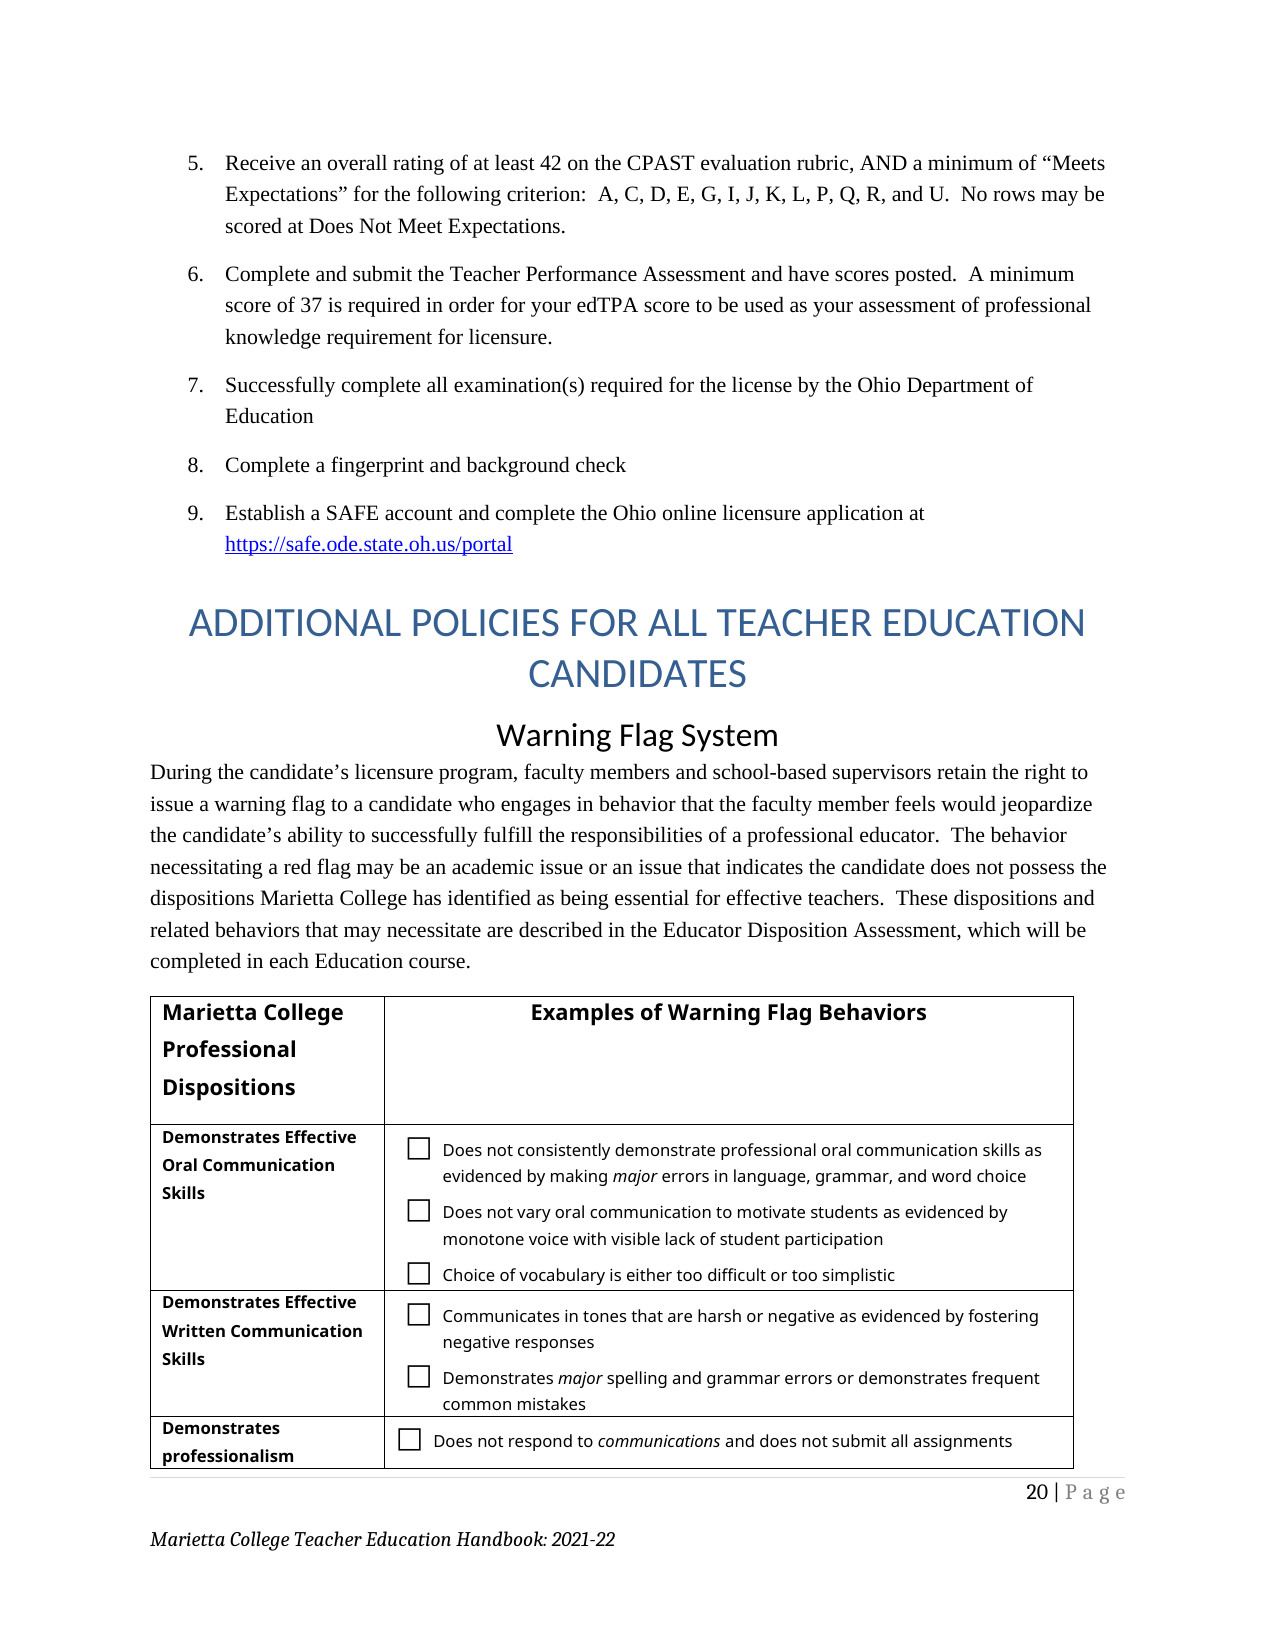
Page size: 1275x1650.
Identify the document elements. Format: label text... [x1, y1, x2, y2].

subtitle Warning Flag System [150, 714, 1125, 755]
table_cell Demonstrates Effective Written Communication Skills [151, 1291, 384, 1416]
table_header Marietta College Professional Dispositions [151, 997, 384, 1124]
list Complete and submit the Teacher Performance Assessment and have scores posted. A minimum score of 37 is required in order for your edTPA score to be used as your assessment of professional knowledge requirement for licensure. [187, 261, 1125, 349]
table_cell Demonstrates Effective Oral Communication Skills [151, 1125, 384, 1290]
table_cell Does not consistently demonstrate professional oral communication skills as evidenced by making major errors in language, grammar, and word choice Does not vary oral communication to motivate students as evidenced by monotone voice with visible lack of student participation Choice of vocabulary is either too difficult or too simplistic [385, 1125, 1073, 1290]
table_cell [151, 1417, 384, 1468]
list Establish a SAFE account and complete the Ohio online licensure application at https://safe.ode.state.oh.us/portal [187, 500, 1125, 556]
text During the candidate’s licensure program, faculty members and school-based supervisors retain the right to issue a warning flag to a candidate who engages in behavior that the faculty member feels would jeopardize the candidate’s ability to successfully fulfill the responsibilities of a professional educator. The behavior necessitating a red flag may be an academic issue or an issue that indicates the candidate does not possess the dispositions Marietta College has identified as being essential for effective teachers. These dispositions and related behaviors that may necessitate are described in the Educator Disposition Assessment, which will be completed in each Education course. [150, 759, 1125, 973]
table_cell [385, 1417, 1073, 1468]
table_cell Communicates in tones that are harsh or negative as evidenced by fostering negative responses Demonstrates major spelling and grammar errors or demonstrates frequent common mistakes [385, 1291, 1073, 1416]
list Complete a fingerprint and background check [187, 452, 1125, 477]
table_header Examples of Warning Flag Behaviors [385, 997, 1073, 1124]
subtitle ADDITIONAL POLICIES FOR ALL TEACHER EDUCATION CANDIDATES [150, 596, 1125, 698]
list Successfully complete all examination(s) required for the license by the Ohio Department of Education [187, 372, 1125, 429]
list Receive an overall rating of at least 42 on the CPAST evaluation rubric, AND a minimum of “Meets Expectations” for the following criterion: A, C, D, E, G, I, J, K, L, P, Q, R, and U. No rows may be scored at Does Not Meet Expectations. [187, 150, 1125, 238]
